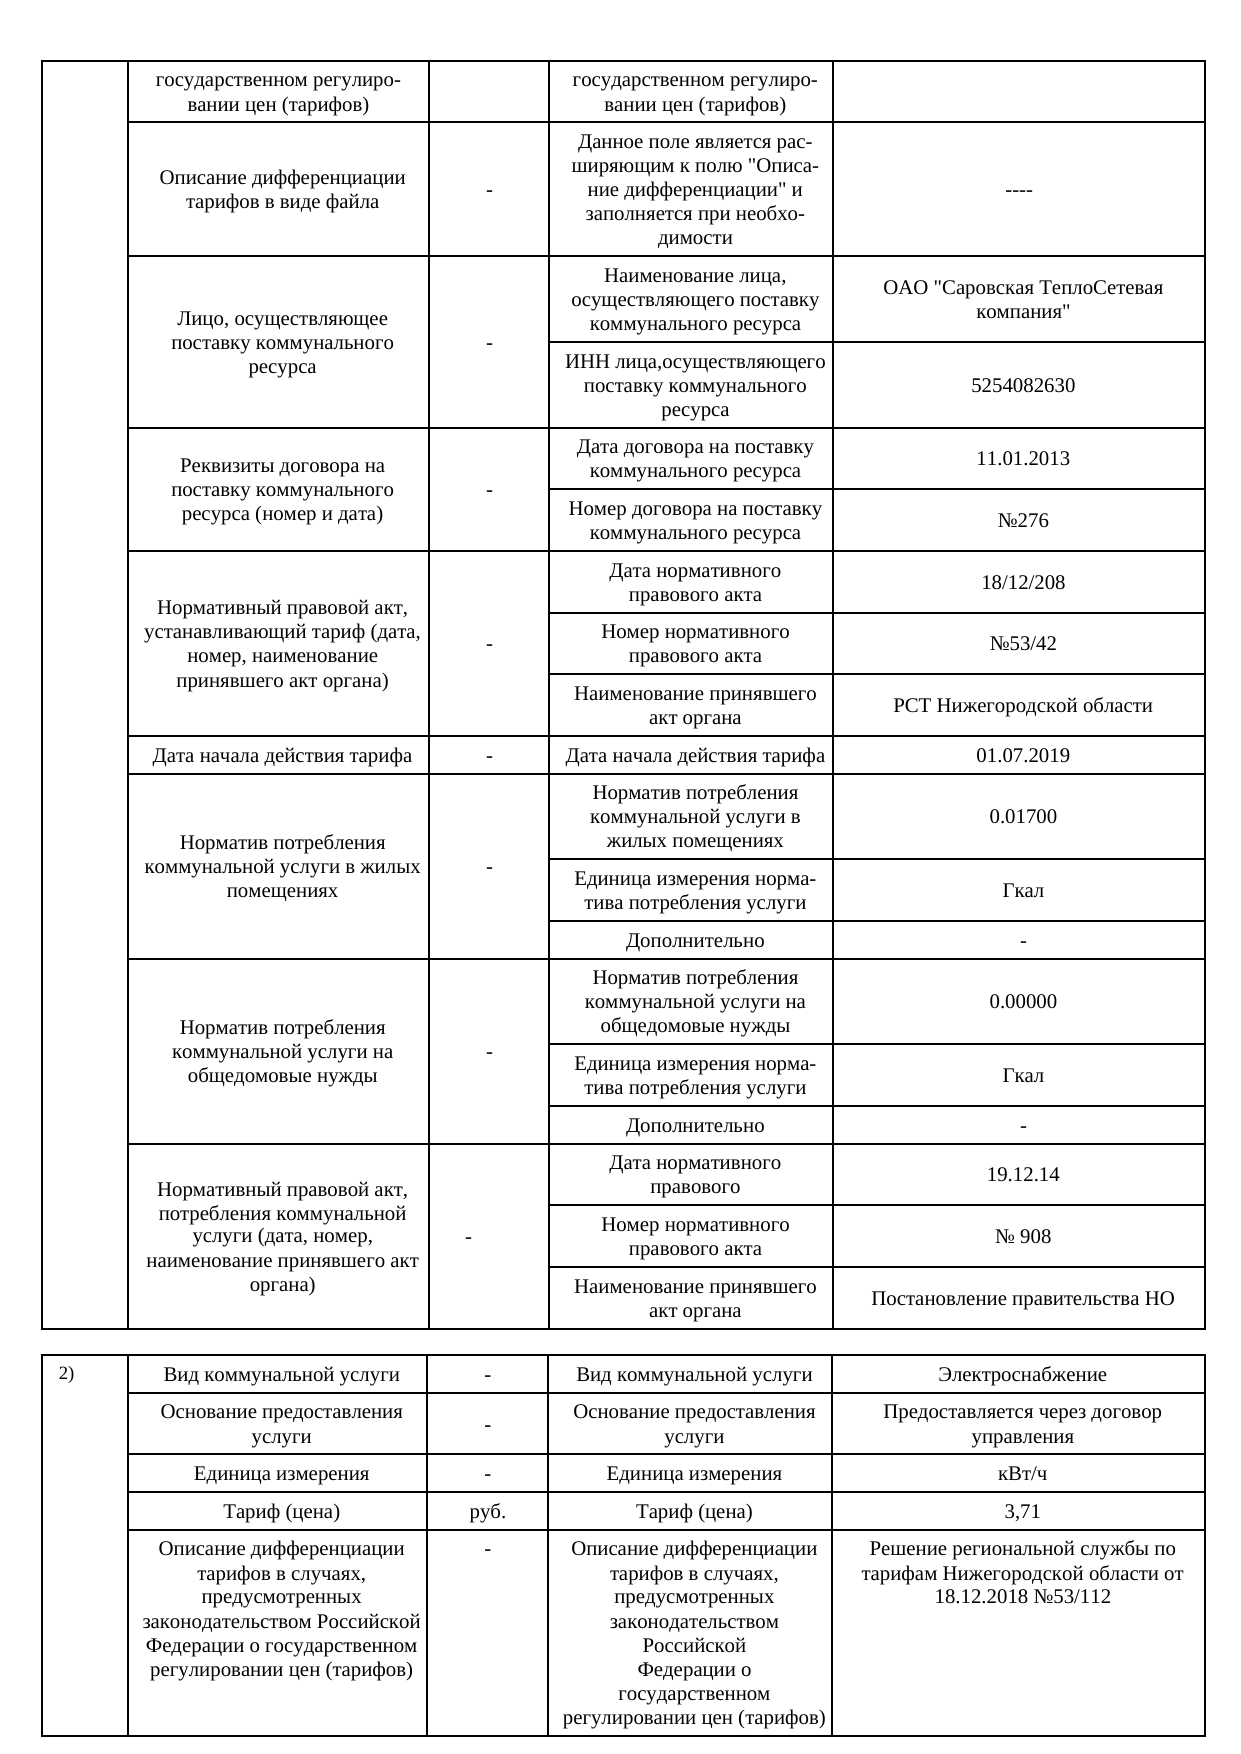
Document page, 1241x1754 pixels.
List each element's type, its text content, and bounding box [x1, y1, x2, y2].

table_cell - [430, 552, 548, 735]
table_header Вид коммунальной услуги [549, 1356, 831, 1392]
table_cell Номер нормативного правового акта [550, 1206, 832, 1266]
table_cell №53/42 [834, 614, 1204, 673]
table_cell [550, 62, 832, 121]
table_cell №276 [834, 490, 1204, 550]
table_cell Наименование принявшего акт органа [550, 1268, 832, 1327]
table_cell Норматив потребления коммунальной услуги в жилых помещениях [129, 775, 428, 957]
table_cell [129, 62, 428, 121]
table_cell Единица измерения [129, 1455, 426, 1491]
table_cell Дата нормативного правового акта [550, 552, 832, 612]
table_cell ОАО "Саровская ТеплоСетевая компания" [834, 257, 1204, 341]
table_cell № 908 [834, 1206, 1204, 1266]
table_cell - [430, 429, 548, 550]
table_cell Наименование лица, осуществляющего поставку коммунального ресурса [550, 257, 832, 341]
table_cell - [428, 1394, 547, 1453]
table_cell Номер договора на поставку коммунального ресурса [550, 490, 832, 550]
table_cell 5254082630 [834, 343, 1204, 427]
table_cell РСТ Нижегородской области [834, 675, 1204, 735]
table_cell Постановление правительства НО [834, 1268, 1204, 1327]
table_cell Тариф (цена) [549, 1493, 831, 1528]
table_cell Нормативный правовой акт, устанавливающий тариф (дата, номер, наименование принявшего акт органа) [129, 552, 428, 735]
table_cell Единица измерения норма-тива потребления услуги [550, 860, 832, 920]
table_cell Основание предоставления услуги [129, 1394, 426, 1453]
table_cell Решение региональной службы по тарифам Нижегородской области от 18.12.2018 №53/112 [833, 1531, 1204, 1734]
table_cell Дополнительно [550, 922, 832, 957]
table_cell Реквизиты договора на поставку коммунального ресурса (номер и дата) [129, 429, 428, 550]
table_cell Номер нормативного правового акта [550, 614, 832, 673]
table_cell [834, 62, 1204, 121]
table_cell 18/12/208 [834, 552, 1204, 612]
table_cell Предоставляется через договор управления [833, 1394, 1204, 1453]
table_cell Дата начала действия тарифа [129, 737, 428, 772]
table_cell - [430, 123, 548, 255]
table_cell ---- [834, 123, 1204, 255]
table_cell 0.01700 [834, 775, 1204, 858]
table_cell Единица измерения [549, 1455, 831, 1491]
table_cell - [430, 1145, 548, 1327]
table_cell 19.12.14 [834, 1145, 1204, 1204]
table_cell кВт/ч [833, 1455, 1204, 1491]
table_cell Гкал [834, 860, 1204, 920]
table_cell Норматив потребления коммунальной услуги в жилых помещениях [550, 775, 832, 858]
table_cell - [430, 257, 548, 427]
table_cell Норматив потребления коммунальной услуги на общедомовые нужды [550, 960, 832, 1043]
table_cell Описание дифференциации тарифов в случаях, предусмотренных законодательством Российской Федерации о государственном регулировании цен (тарифов) [549, 1531, 831, 1734]
table_cell 01.07.2019 [834, 737, 1204, 772]
table_cell 3,71 [833, 1493, 1204, 1528]
table_cell руб. [428, 1493, 547, 1528]
table_cell - [430, 62, 548, 121]
table_cell - [430, 960, 548, 1142]
table_cell Лицо, осуществляющее поставку коммунального ресурса [129, 257, 428, 427]
table_header 2) [43, 1356, 127, 1734]
table_cell Дата нормативного правового [550, 1145, 832, 1204]
table_cell Дата начала действия тарифа [550, 737, 832, 772]
table_cell Гкал [834, 1045, 1204, 1105]
table_cell ИНН лица,осуществляющего поставку коммунального ресурса [550, 343, 832, 427]
table_header - [428, 1356, 547, 1392]
table_cell Нормативный правовой акт, потребления коммунальной услуги (дата, номер, наименование принявшего акт органа) [129, 1145, 428, 1327]
table_cell - [428, 1455, 547, 1491]
table_cell - [428, 1531, 547, 1734]
table_cell Тариф (цена) [129, 1493, 426, 1528]
table_cell Единица измерения норма-тива потребления услуги [550, 1045, 832, 1105]
table_header Вид коммунальной услуги [129, 1356, 426, 1392]
table_cell - [834, 1107, 1204, 1142]
table_cell Основание предоставления услуги [549, 1394, 831, 1453]
table_cell 0.00000 [834, 960, 1204, 1043]
table_header Электроснабжение [833, 1356, 1204, 1392]
table_cell Дополнительно [550, 1107, 832, 1142]
table_cell Описание дифференциации тарифов в случаях, предусмотренных законодательством Российской Федерации о государственном регулировании цен (тарифов) [129, 1531, 426, 1734]
table_cell 11.01.2013 [834, 429, 1204, 488]
table_cell Описание дифференциации тарифов в виде файла [129, 123, 428, 255]
table_cell Данное поле является рас-ширяющим к полю "Описа-ние дифференциации" и заполняется при необхо-димости [550, 123, 832, 255]
table_cell Наименование принявшего акт органа [550, 675, 832, 735]
table_cell - [834, 922, 1204, 957]
table_cell Норматив потребления коммунальной услуги на общедомовые нужды [129, 960, 428, 1142]
table_cell Дата договора на поставку коммунального ресурса [550, 429, 832, 488]
table_cell - [430, 737, 548, 772]
table_cell - [430, 775, 548, 957]
